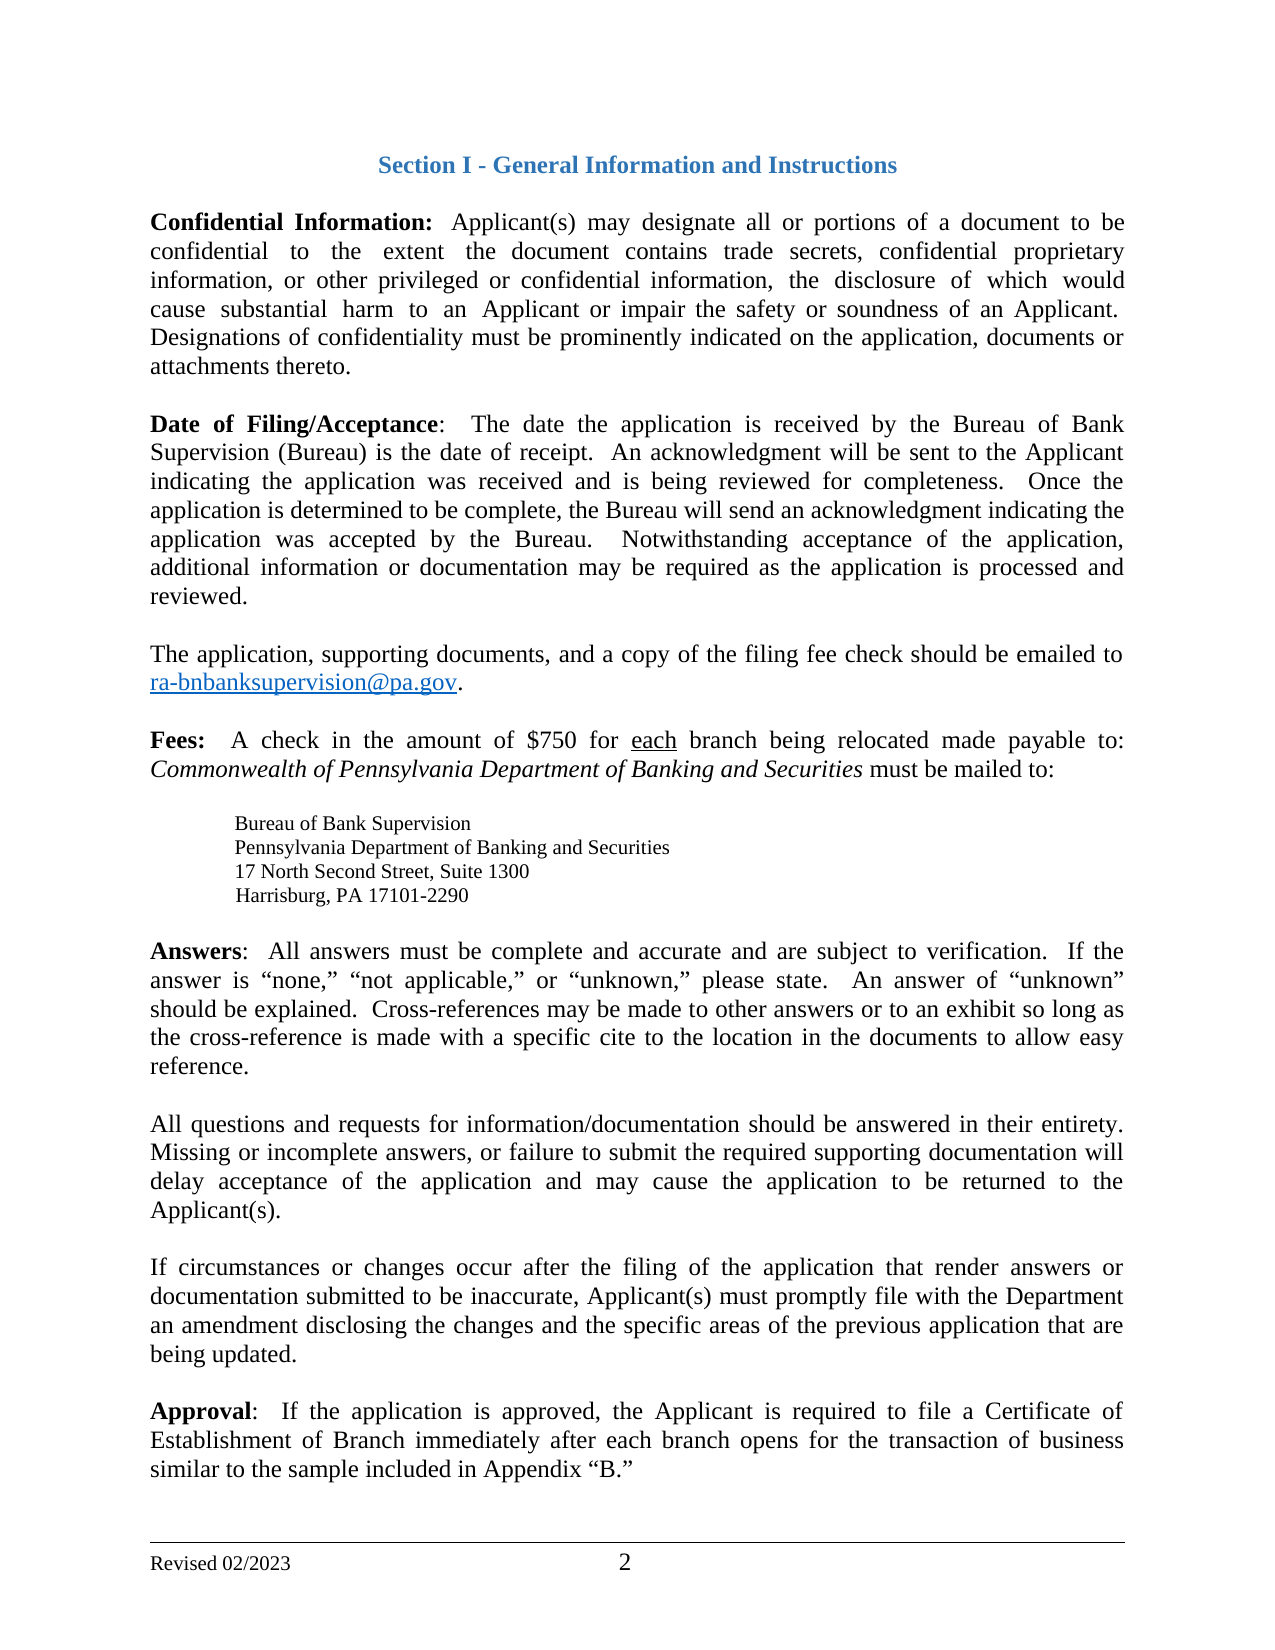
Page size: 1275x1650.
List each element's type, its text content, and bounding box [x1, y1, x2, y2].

text 17 North Second Street, Suite 1300 [234, 859, 1125, 883]
text Answers: All answers must be complete and accurate and are subject to verification. If the answer is “none,” “not applicable,” or “unknown,” please state. An answer of “unknown” should be explained. Cross-references may be made to other answers or to an exhibit so long as the cross-reference is made with a specific cite to the location in the documents to allow easy reference. [150, 936, 1125, 1080]
text All questions and requests for information/documentation should be answered in their entirety. Missing or incomplete answers, or failure to submit the required supporting documentation will delay acceptance of the application and may cause the application to be returned to the Applicant(s). [150, 1109, 1125, 1224]
text Harrisburg, PA 17101-2290 [150, 883, 1125, 907]
text Bureau of Bank Supervision [234, 811, 1125, 835]
text Fees: A check in the amount of $750 for each branch being relocated made payable to: Commonwealth of Pennsylvania Department of Banking and Securities must be mailed to: [150, 725, 1125, 782]
text Pennsylvania Department of Banking and Securities [234, 835, 1125, 859]
text The application, supporting documents, and a copy of the filing fee check should be emailed to ra-bnbanksupervision@pa.gov. [150, 639, 1125, 696]
text Date of Filing/Acceptance: The date the application is received by the Bureau of Bank Supervision (Bureau) is the date of receipt. An acknowledgment will be sent to the Applicant indicating the application was received and is being reviewed for completeness. Once the application is determined to be complete, the Bureau will send an acknowledgment indicating the application was accepted by the Bureau. Notwithstanding acceptance of the application, additional information or documentation may be required as the application is processed and reviewed. [150, 409, 1125, 610]
text Approval: If the application is approved, the Applicant is required to file a Certificate of Establishment of Branch immediately after each branch opens for the transaction of business similar to the sample included in Appendix “B.” [150, 1396, 1125, 1482]
text Section I - General Information and Instructions [150, 150, 1125, 179]
text If circumstances or changes occur after the filing of the application that render answers or documentation submitted to be inaccurate, Applicant(s) must promptly file with the Department an amendment disclosing the changes and the specific areas of the previous application that are being updated. [150, 1252, 1125, 1367]
text Confidential Information: Applicant(s) may designate all or portions of a document to be confidential to the extent the document contains trade secrets, confidential proprietary information, or other privileged or confidential information, the disclosure of which would cause substantial harm to an Applicant or impair the safety or soundness of an Applicant. Designations of confidentiality must be prominently indicated on the application, documents or attachments thereto. [150, 207, 1125, 380]
